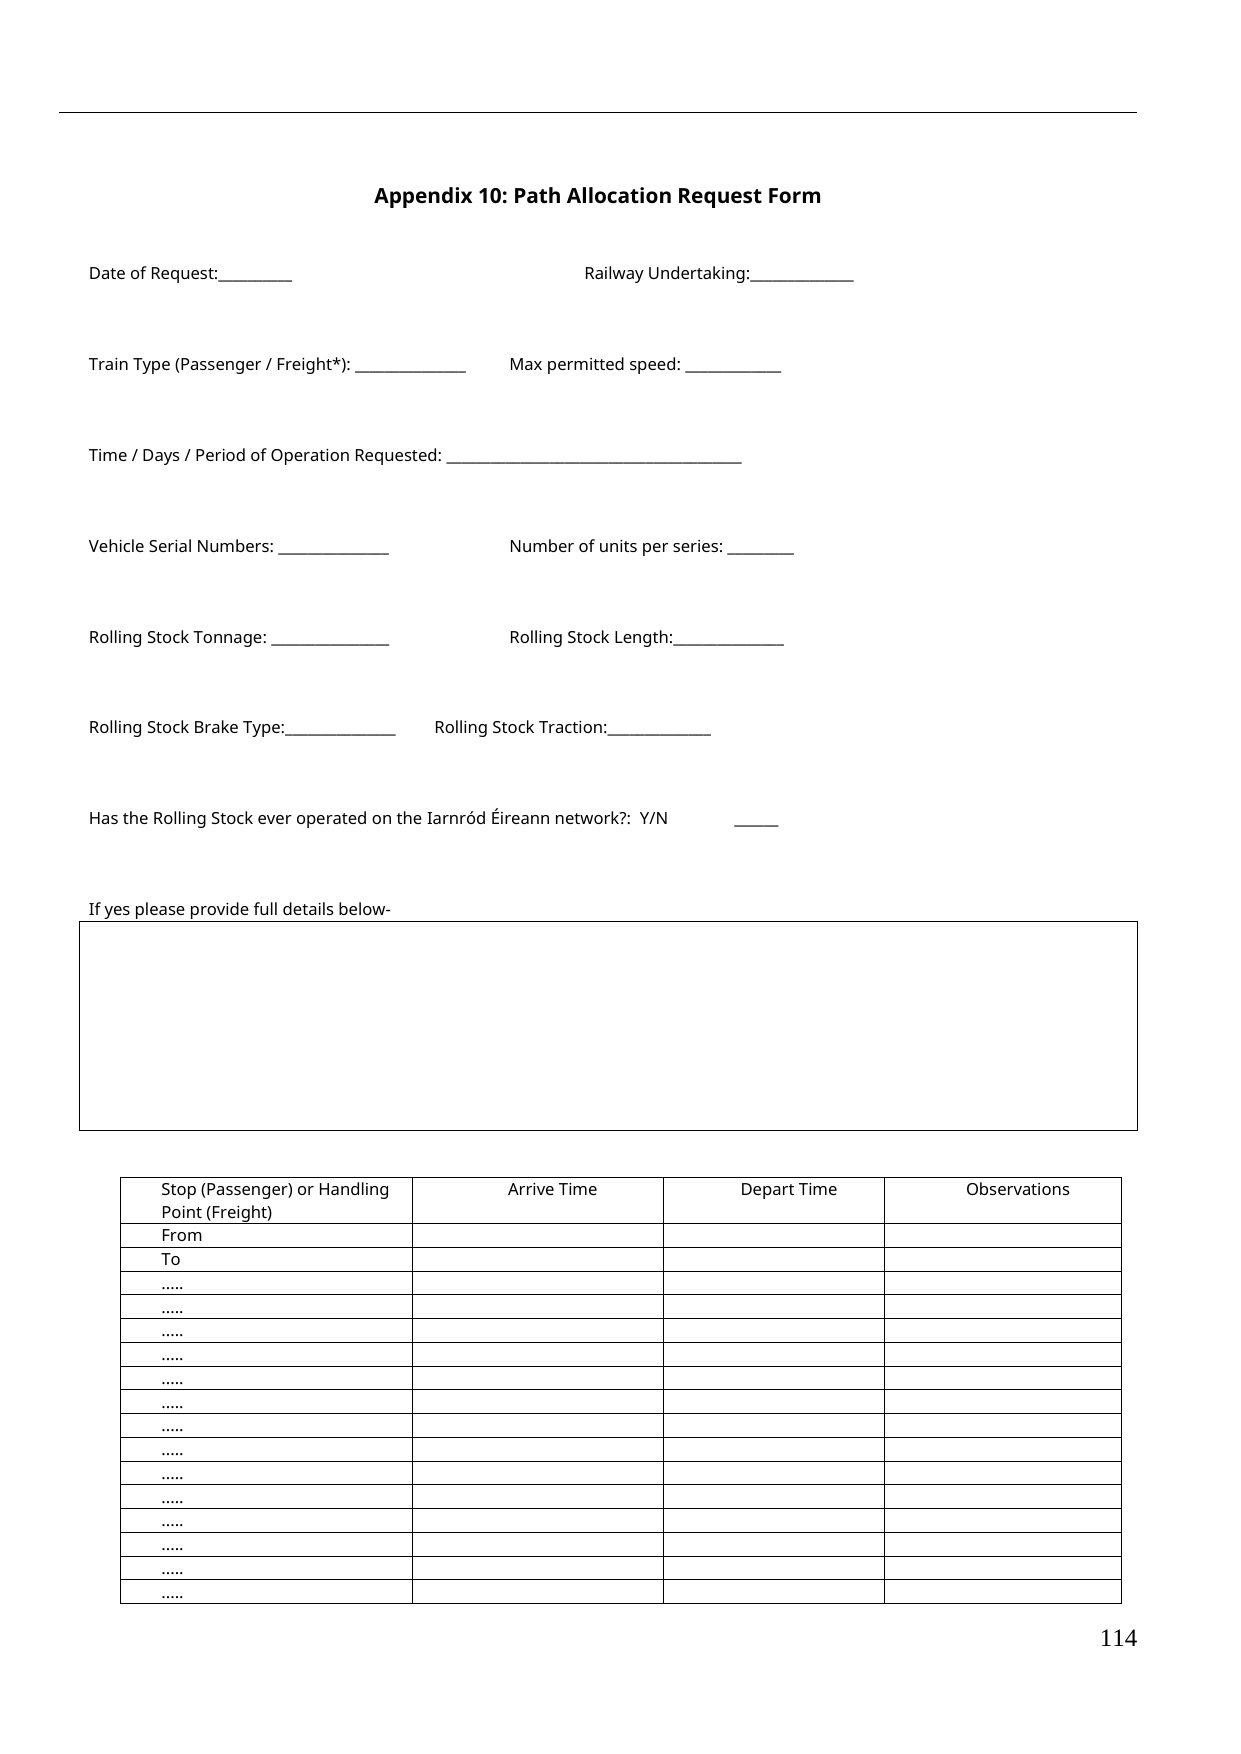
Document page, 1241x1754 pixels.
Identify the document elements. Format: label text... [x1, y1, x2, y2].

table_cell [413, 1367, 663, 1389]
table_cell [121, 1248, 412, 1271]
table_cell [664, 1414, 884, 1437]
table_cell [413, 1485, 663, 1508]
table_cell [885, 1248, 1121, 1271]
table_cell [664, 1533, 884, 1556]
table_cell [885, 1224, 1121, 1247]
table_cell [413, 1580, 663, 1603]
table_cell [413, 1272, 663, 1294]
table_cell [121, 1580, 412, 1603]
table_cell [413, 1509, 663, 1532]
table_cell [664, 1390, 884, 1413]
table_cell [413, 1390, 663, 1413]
text If yes please provide full details below- [89, 898, 1137, 921]
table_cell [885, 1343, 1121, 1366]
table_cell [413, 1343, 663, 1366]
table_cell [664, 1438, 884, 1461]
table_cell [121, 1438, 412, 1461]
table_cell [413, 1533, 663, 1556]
text Rolling Stock Brake Type:_______________ Rolling Stock Traction:______________ [89, 716, 1137, 739]
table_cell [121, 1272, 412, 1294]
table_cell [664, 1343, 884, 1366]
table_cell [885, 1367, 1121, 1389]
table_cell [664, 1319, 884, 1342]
text Rolling Stock Tonnage: ________________ Rolling Stock Length:_______________ [89, 625, 1137, 648]
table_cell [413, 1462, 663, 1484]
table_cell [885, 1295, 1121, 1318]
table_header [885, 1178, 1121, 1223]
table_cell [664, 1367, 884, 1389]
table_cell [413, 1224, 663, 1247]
text Time / Days / Period of Operation Requested: ________________________________________ [89, 444, 1137, 466]
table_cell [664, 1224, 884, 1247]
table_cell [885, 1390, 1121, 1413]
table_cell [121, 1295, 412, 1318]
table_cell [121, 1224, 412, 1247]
text Has the Rolling Stock ever operated on the Iarnród Éireann network?: Y/N ______ [89, 807, 1137, 830]
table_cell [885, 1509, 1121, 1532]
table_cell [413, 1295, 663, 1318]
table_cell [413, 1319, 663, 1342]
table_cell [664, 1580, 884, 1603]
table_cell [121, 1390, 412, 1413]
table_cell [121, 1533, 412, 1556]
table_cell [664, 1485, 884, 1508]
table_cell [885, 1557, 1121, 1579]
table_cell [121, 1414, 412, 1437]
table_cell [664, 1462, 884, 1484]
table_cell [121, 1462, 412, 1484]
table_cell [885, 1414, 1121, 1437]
text Appendix 10: Path Allocation Request Form [59, 182, 1137, 210]
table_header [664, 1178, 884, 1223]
text Date of Request:__________ Railway Undertaking:______________ [89, 262, 1137, 285]
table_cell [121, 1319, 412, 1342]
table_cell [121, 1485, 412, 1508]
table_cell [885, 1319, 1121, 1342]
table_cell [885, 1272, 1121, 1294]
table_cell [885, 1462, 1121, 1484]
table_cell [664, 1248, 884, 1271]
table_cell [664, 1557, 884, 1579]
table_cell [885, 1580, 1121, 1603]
text Vehicle Serial Numbers: _______________ Number of units per series: _________ [89, 534, 1137, 557]
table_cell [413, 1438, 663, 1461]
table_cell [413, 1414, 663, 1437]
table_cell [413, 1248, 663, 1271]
text Train Type (Passenger / Freight*): _______________ Max permitted speed: _____________ [89, 353, 1137, 376]
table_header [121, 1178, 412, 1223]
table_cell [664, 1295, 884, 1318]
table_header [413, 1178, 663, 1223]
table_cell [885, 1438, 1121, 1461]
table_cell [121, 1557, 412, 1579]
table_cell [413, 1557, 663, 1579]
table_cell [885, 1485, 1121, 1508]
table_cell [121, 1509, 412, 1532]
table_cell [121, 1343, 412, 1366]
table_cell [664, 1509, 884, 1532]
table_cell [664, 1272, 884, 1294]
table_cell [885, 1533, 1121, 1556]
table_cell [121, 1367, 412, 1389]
